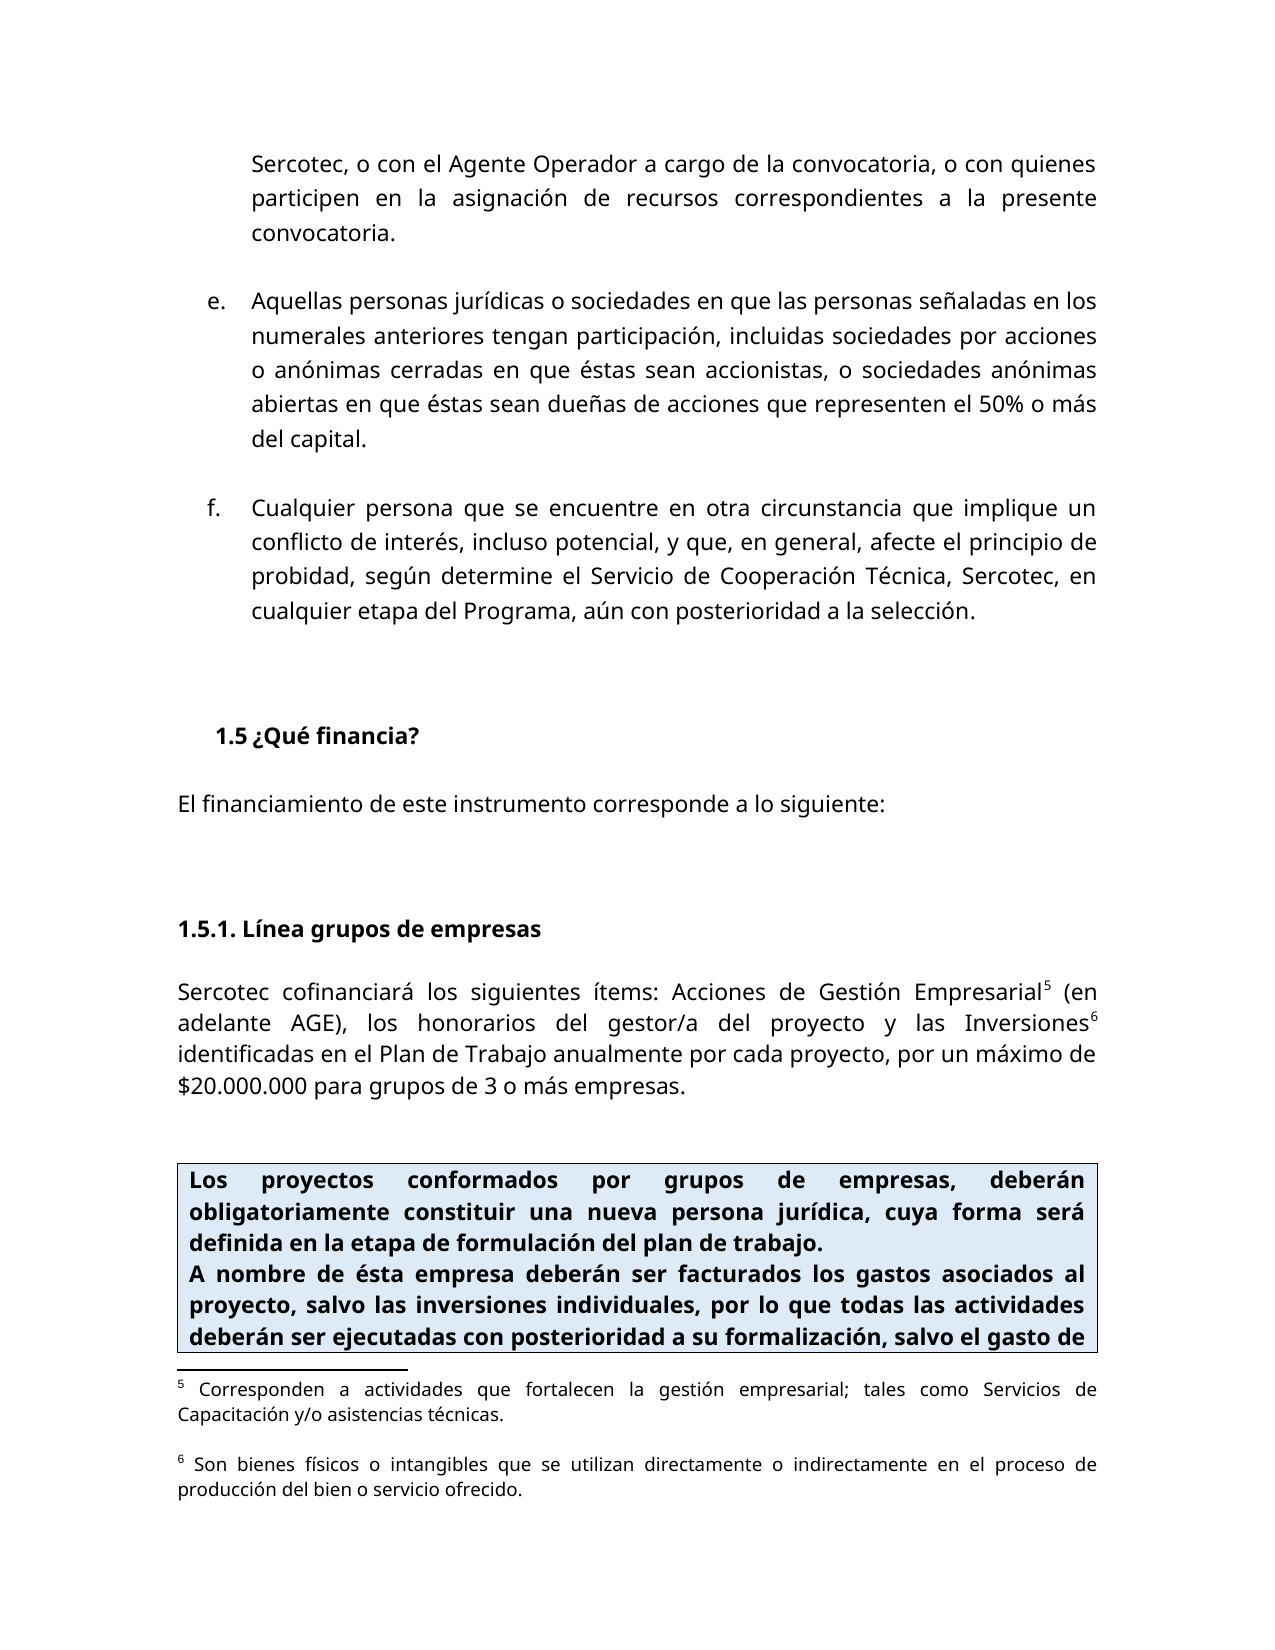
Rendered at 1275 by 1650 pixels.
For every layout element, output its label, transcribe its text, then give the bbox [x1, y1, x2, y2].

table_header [178, 1164, 1097, 1352]
text El financiamiento de este instrumento corresponde a lo siguiente: [177, 788, 1098, 819]
list Aquellas personas jurídicas o sociedades en que las personas señaladas en los numerales anteriores tengan participación, incluidas sociedades por acciones o anónimas cerradas en que éstas sean accionistas, o sociedades anónimas abiertas en que éstas sean dueñas de acciones que representen el 50% o más del capital. [207, 285, 1098, 454]
text Sercotec cofinanciará los siguientes ítems: Acciones de Gestión Empresarial (en adelante AGE), los honorarios del gestor/a del proyecto y las Inversiones identificadas en el Plan de Trabajo anualmente por cada proyecto, por un máximo de $20.000.000 para grupos de 3 o más empresas. [177, 976, 1098, 1101]
text 1.5.1. Línea grupos de empresas [177, 913, 1098, 944]
list Cualquier persona que se encuentre en otra circunstancia que implique un conflicto de interés, incluso potencial, y que, en general, afecte el principio de probidad, según determine el Servicio de Cooperación Técnica, Sercotec, en cualquier etapa del Programa, aún con posterioridad a la selección. [207, 491, 1098, 626]
subtitle ¿Qué financia? [215, 719, 1098, 751]
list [207, 148, 1098, 248]
